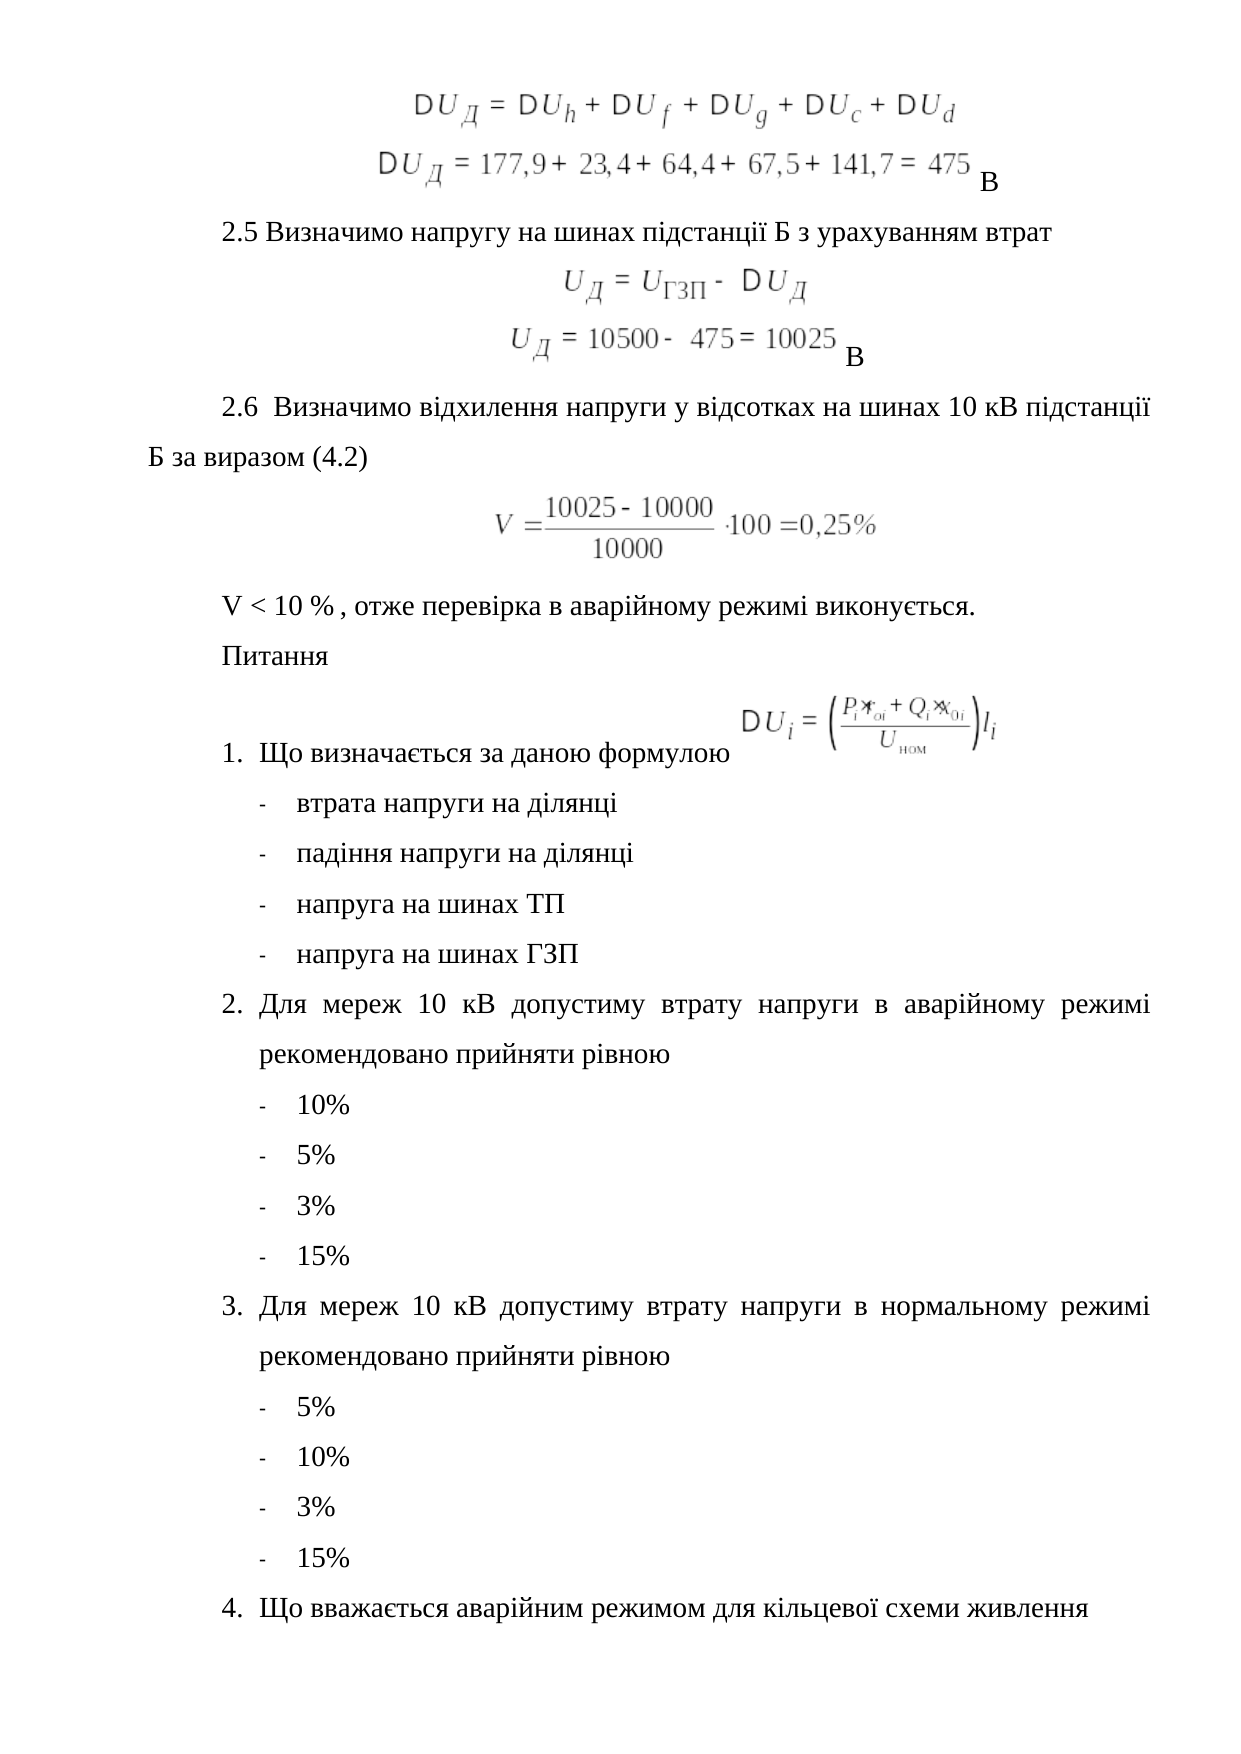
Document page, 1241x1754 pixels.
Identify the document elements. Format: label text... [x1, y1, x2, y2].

text 2.5 Визначимо напругу на шинах підстанції Б з урахуванням втрат [148, 214, 1152, 248]
list 10% [259, 1087, 1152, 1121]
text В [148, 322, 1152, 372]
list Що вважається аварійним режимом для кільцевої схеми живлення [221, 1590, 1152, 1624]
list Для мереж 10 кВ допустиму втрату напруги в нормальному режимі рекомендовано прийняти рівною [221, 1288, 1152, 1372]
list 10% [259, 1439, 1152, 1473]
list V < 10 % , отже перевірка в аварійному режимі виконується. [148, 588, 1152, 621]
list 15% [259, 1238, 1152, 1271]
list 15% [259, 1540, 1152, 1573]
list напруга на шинах ТП [259, 886, 1152, 919]
list Що визначається за даною формулою [221, 688, 1152, 768]
text 2.6 Визначимо відхилення напруги у відсотках на шинах 10 кВ підстанції Б за виразом (4.2) [148, 389, 1152, 473]
list 3% [259, 1489, 1152, 1523]
list 3% [259, 1188, 1152, 1221]
list падіння напруги на ділянці [259, 835, 1152, 869]
list Питання [148, 638, 1152, 672]
list 5% [259, 1389, 1152, 1422]
list Для мереж 10 кВ допустиму втрату напруги в аварійному режимі рекомендовано прийняти рівною [221, 986, 1152, 1070]
list В [150, 147, 1152, 197]
list втрата напруги на ділянці [259, 785, 1152, 819]
list напруга на шинах ГЗП [259, 936, 1152, 969]
list 5% [259, 1137, 1152, 1171]
